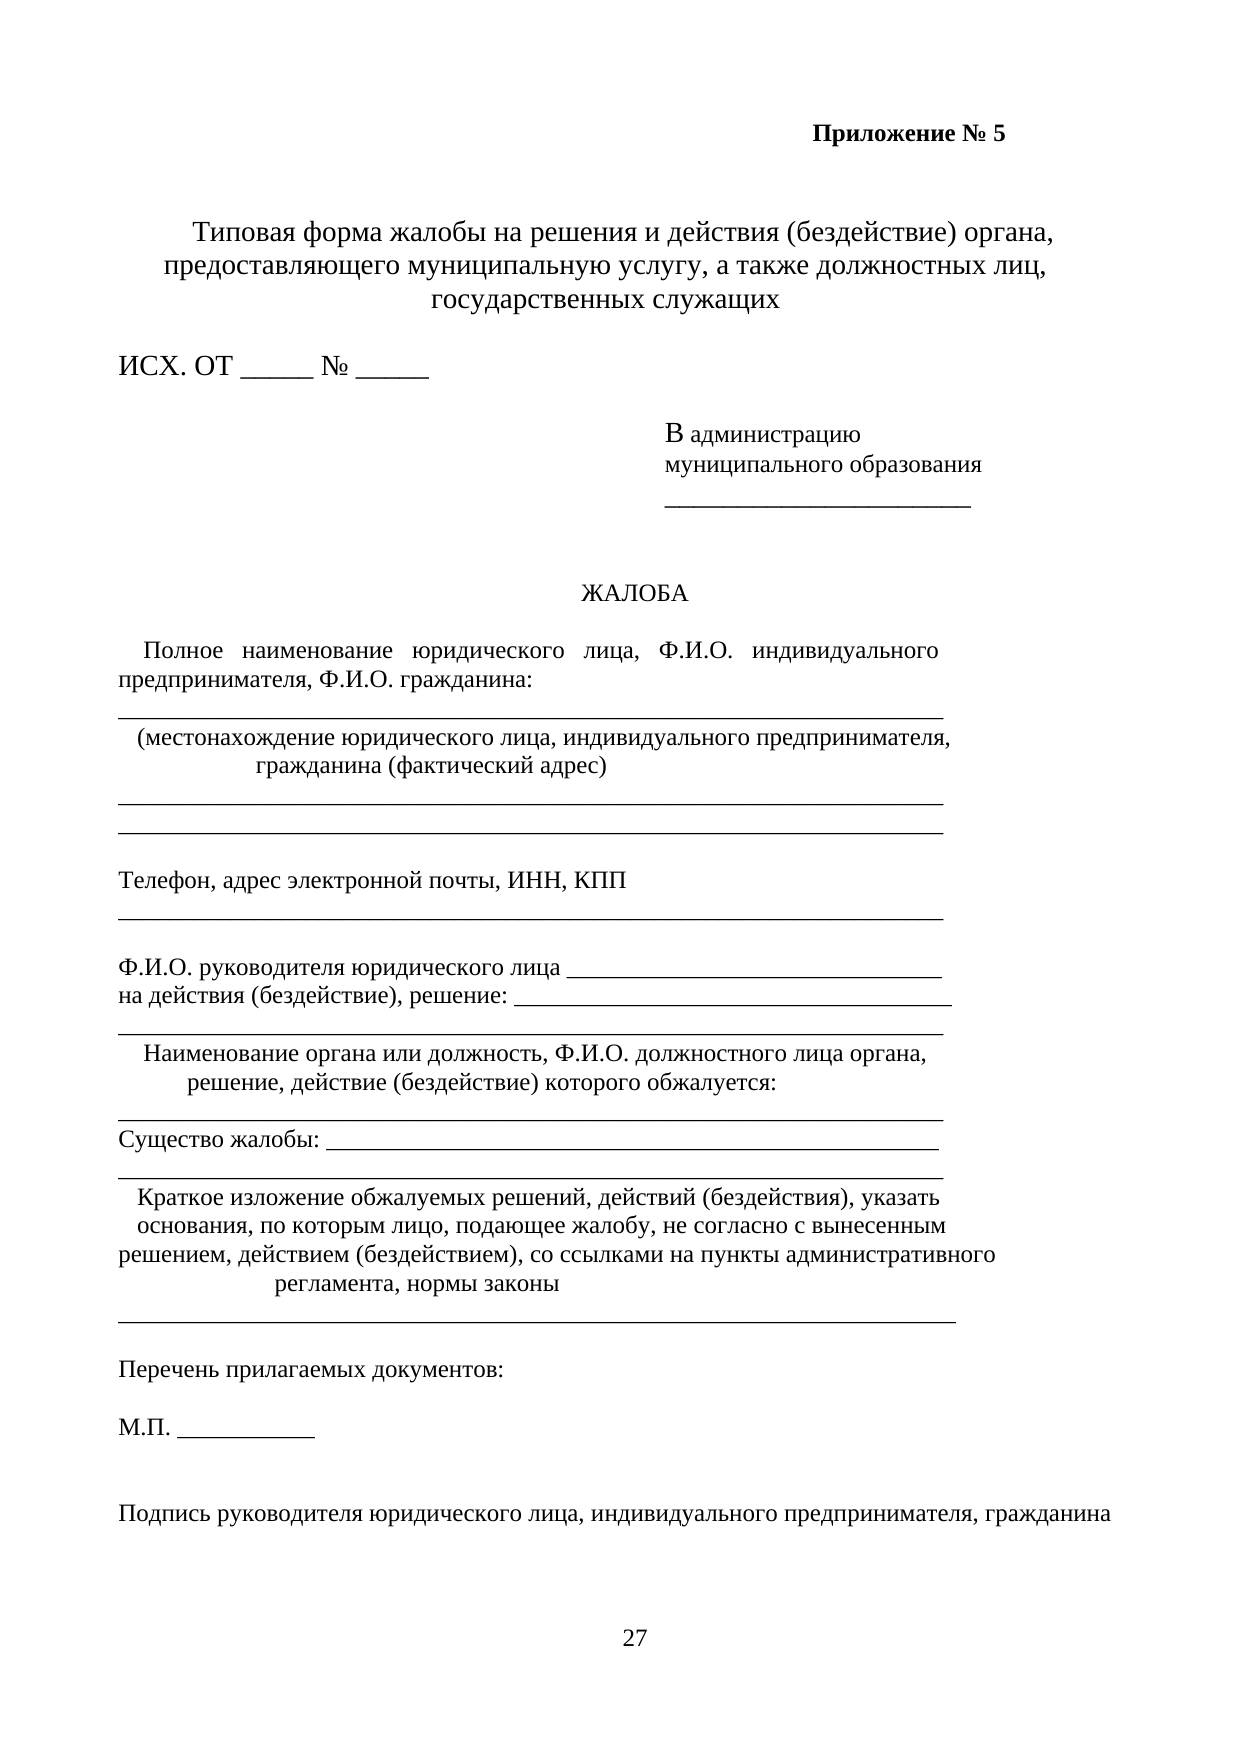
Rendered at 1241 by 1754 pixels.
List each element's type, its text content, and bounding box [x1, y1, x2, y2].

text Подпись руководителя юридического лица, индивидуального предпринимателя, гражданина [118, 1498, 1152, 1527]
text __________________________________________________________________ [118, 1153, 1152, 1182]
text Существо жалобы: _________________________________________________ [118, 1124, 1152, 1153]
text Краткое изложение обжалуемых решений, действий (бездействия), указать [118, 1182, 1152, 1211]
text на действия (бездействие), решение: ___________________________________ [118, 981, 1152, 1009]
text Ф.И.О. руководителя юридического лица ______________________________ [118, 952, 1152, 981]
text ___________________________________________________________________ [118, 1297, 1152, 1326]
text предпринимателя, Ф.И.О. гражданина: [118, 664, 1152, 693]
text основания, по которым лицо, подающее жалобу, не согласно с вынесенным [118, 1211, 1152, 1239]
text (местонахождение юридического лица, индивидуального предпринимателя, [118, 722, 1152, 751]
text Полное наименование юридического лица, Ф.И.О. индивидуального [118, 636, 1152, 664]
text муниципального образования [118, 449, 1152, 477]
text решение, действие (бездействие) которого обжалуется: [118, 1067, 1152, 1096]
text __________________________________________________________________ [118, 1096, 1152, 1124]
text __________________________________________________________________ [118, 1009, 1152, 1038]
text ЖАЛОБА [118, 578, 1152, 607]
text ИСХ. ОТ _____ № _____ [118, 348, 1152, 382]
text регламента, нормы законы [118, 1268, 1152, 1297]
text __________________________________________________________________ [118, 894, 1152, 923]
text Наименование органа или должность, Ф.И.О. должностного лица органа, [118, 1038, 1152, 1067]
text М.П. ___________ [118, 1412, 1152, 1441]
text __________________________________________________________________ [118, 693, 1152, 722]
text _____________________ [118, 477, 1152, 511]
text Телефон, адрес электронной почты, ИНН, КПП [118, 866, 1152, 894]
text В администрацию [118, 415, 1152, 449]
text __________________________________________________________________ [118, 779, 1152, 808]
text Приложение № 5 [118, 118, 1152, 147]
text Перечень прилагаемых документов: [118, 1354, 1152, 1383]
text гражданина (фактический адрес) [118, 751, 1152, 779]
title Типовая форма жалобы на решения и действия (бездействие) органа, предоставляющего муниципальную услугу, а также должностных лиц, государственных служащих [59, 214, 1152, 314]
text решением, действием (бездействием), со ссылками на пункты административного [118, 1239, 1152, 1268]
text __________________________________________________________________ [118, 808, 1152, 837]
